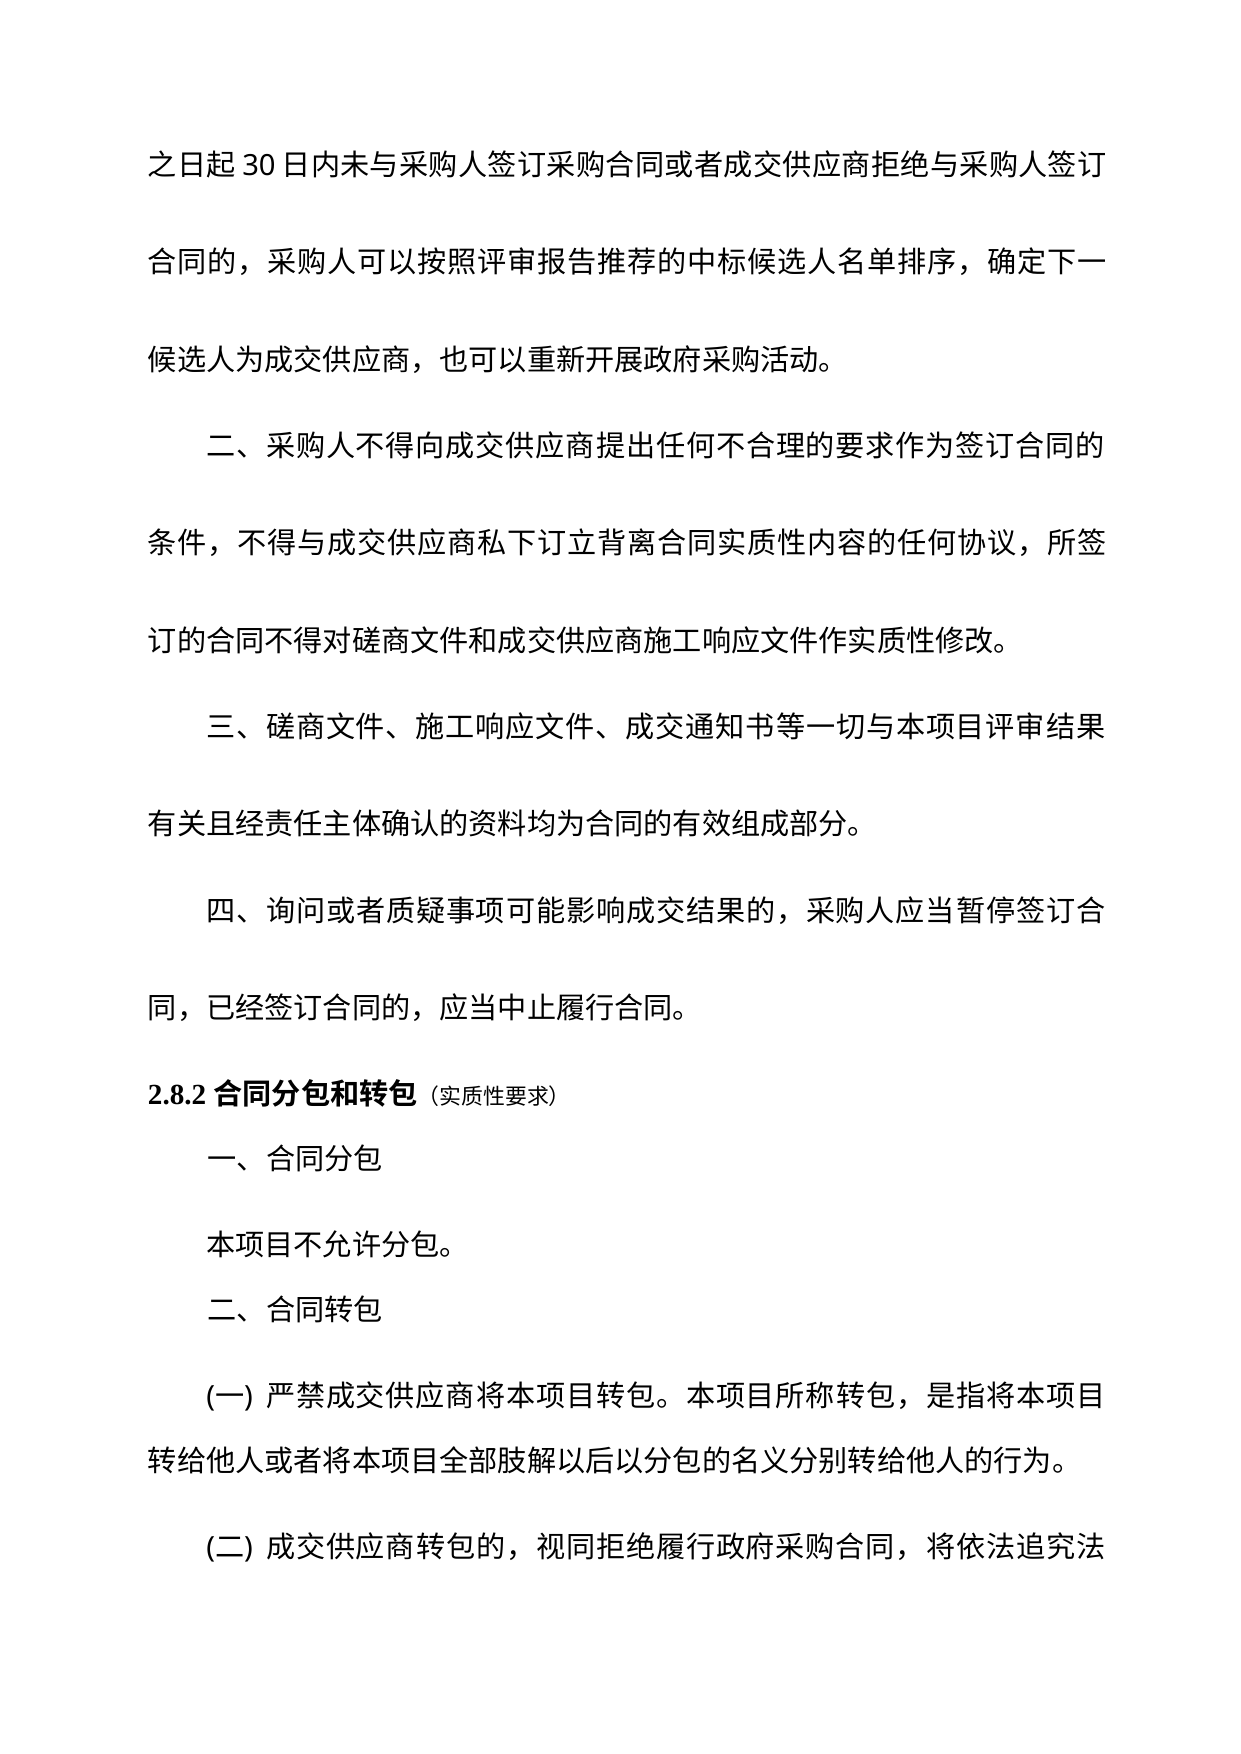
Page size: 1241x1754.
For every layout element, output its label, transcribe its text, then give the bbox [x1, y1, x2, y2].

list 严禁成交供应商将本项目转包。本项目所称转包，是指将本项目转给他人或者将本项目全部肢解以后以分包的名义分别转给他人的行为。 [148, 1362, 1107, 1492]
list 合同分包 [148, 1124, 1107, 1189]
subtitle 合同分包和转包（实质性要求） [148, 1059, 1107, 1124]
list 磋商文件、施工响应文件、成交通知书等一切与本项目评审结果有关且经责任主体确认的资料均为合同的有效组成部分。 [148, 692, 1107, 854]
list 合同转包 [148, 1276, 1107, 1341]
list 采购人不得向成交供应商提出任何不合理的要求作为签订合同的条件，不得与成交供应商私下订立背离合同实质性内容的任何协议，所签订的合同不得对磋商文件和成交供应商施工响应文件作实质性修改。 [148, 411, 1107, 671]
text 本项目不允许分包。 [148, 1211, 1107, 1276]
list 询问或者质疑事项可能影响成交结果的，采购人应当暂停签订合同，已经签订合同的，应当中止履行合同。 [148, 876, 1107, 1038]
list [148, 1512, 1107, 1577]
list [148, 130, 1107, 390]
